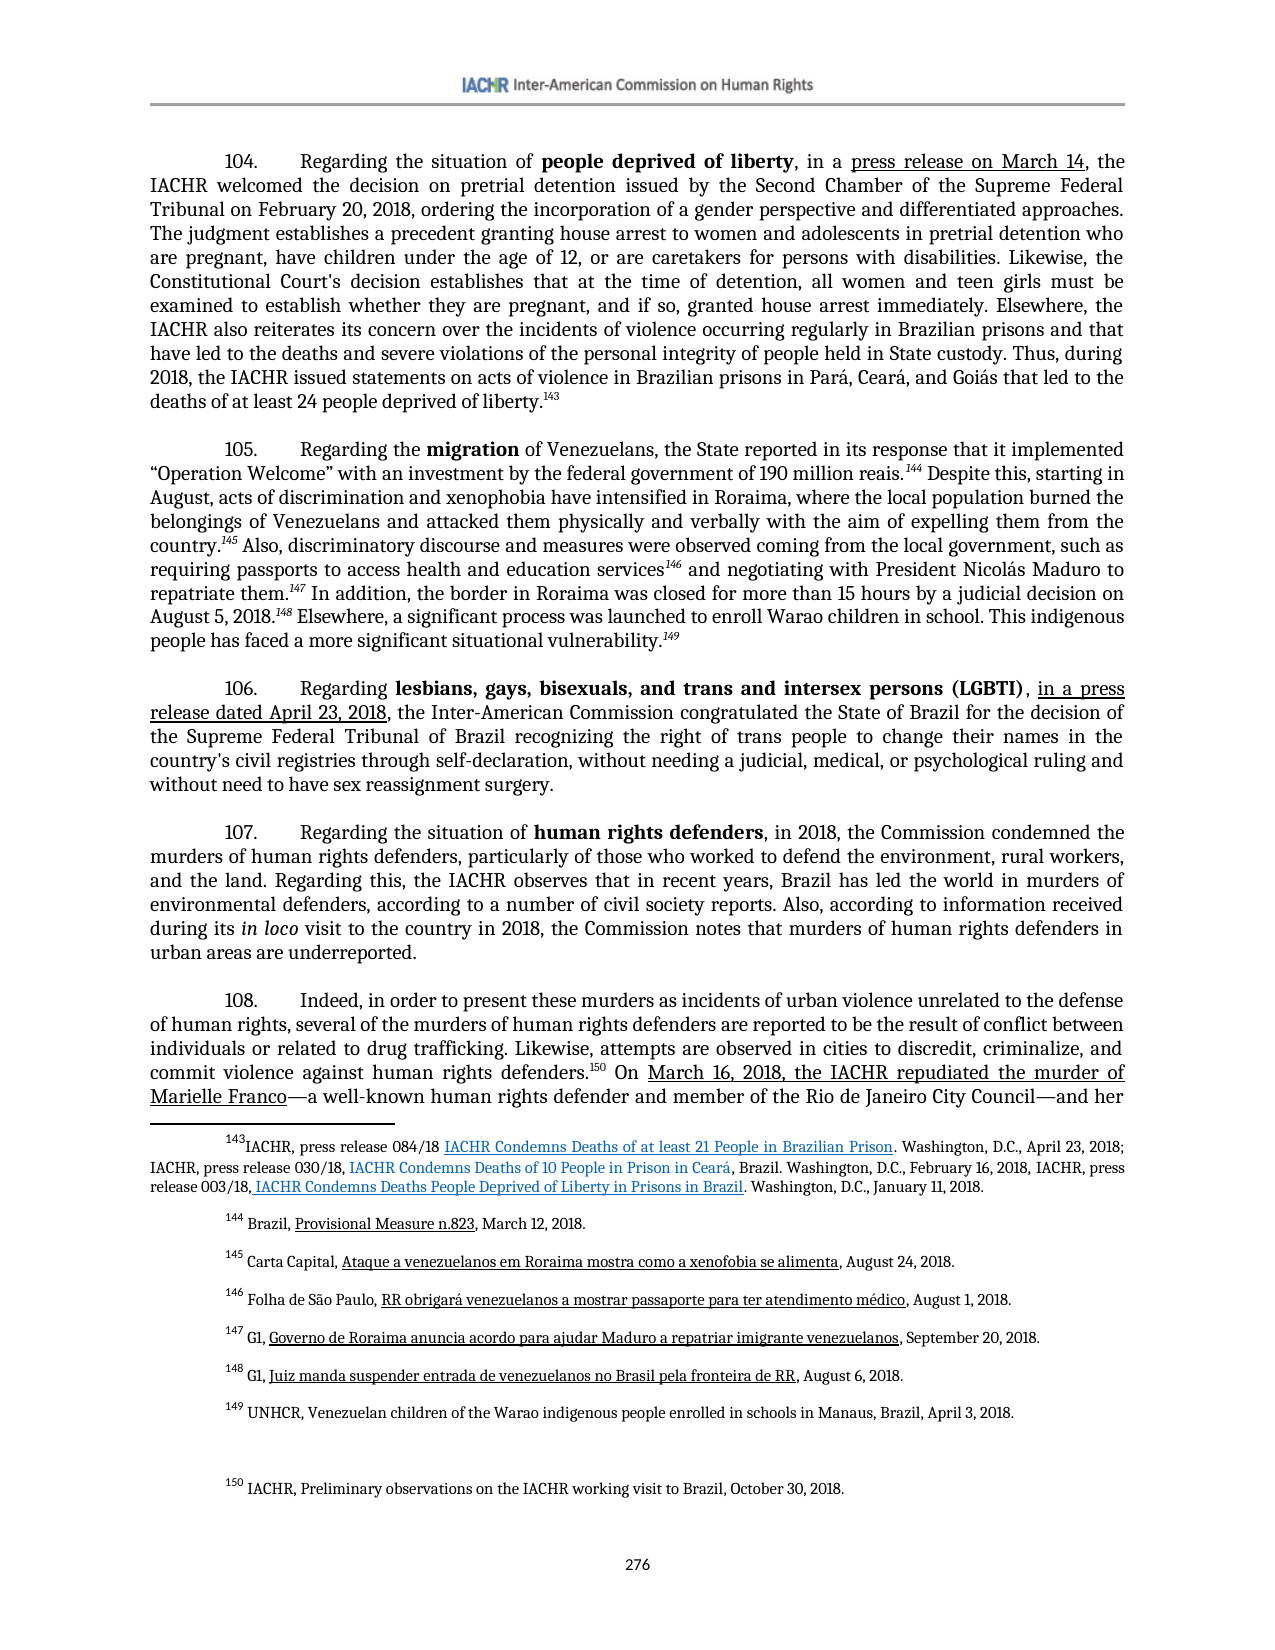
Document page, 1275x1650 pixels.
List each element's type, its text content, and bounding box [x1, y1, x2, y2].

picture [450, 75, 825, 95]
list Regarding the situation of human rights defenders, in 2018, the Commission condemned the murders of human rights defenders, particularly of those who worked to defend the environment, rural workers, and the land. Regarding this, the IACHR observes that in recent years, Brazil has led the world in murders of environmental defenders, according to a number of civil society reports. Also, according to information received during its in loco visit to the country in 2018, the Commission notes that murders of human rights defenders in urban areas are underreported. [150, 821, 1125, 964]
list Regarding the migration of Venezuelans, the State reported in its response that it implemented “Operation Welcome” with an investment by the federal government of 190 million reais. Despite this, starting in August, acts of discrimination and xenophobia have intensified in Roraima, where the local population burned the belongings of Venezuelans and attacked them physically and verbally with the aim of expelling them from the country. Also, discriminatory discourse and measures were observed coming from the local government, such as requiring passports to access health and education services and negotiating with President Nicolás Maduro to repatriate them. In addition, the border in Roraima was closed for more than 15 hours by a judicial decision on August 5, 2018. Elsewhere, a significant process was launched to enroll Warao children in school. This indigenous people has faced a more significant situational vulnerability. [150, 437, 1125, 653]
list Regarding the situation of people deprived of liberty, in a press release on March 14, the IACHR welcomed the decision on pretrial detention issued by the Second Chamber of the Supreme Federal Tribunal on February 20, 2018, ordering the incorporation of a gender perspective and differentiated approaches. The judgment establishes a precedent granting house arrest to women and adolescents in pretrial detention who are pregnant, have children under the age of 12, or are caretakers for persons with disabilities. Likewise, the Constitutional Court's decision establishes that at the time of detention, all women and teen girls must be examined to establish whether they are pregnant, and if so, granted house arrest immediately. Elsewhere, the IACHR also reiterates its concern over the incidents of violence occurring regularly in Brazilian prisons and that have led to the deaths and severe violations of the personal integrity of people held in State custody. Thus, during 2018, the IACHR issued statements on acts of violence in Brazilian prisons in Pará, Ceará, and Goiás that led to the deaths of at least 24 people deprived of liberty. [150, 318, 1125, 413]
list Indeed, in order to present these murders as incidents of urban violence unrelated to the defense of human rights, several of the murders of human rights defenders are reported to be the result of conflict between individuals or related to drug trafficking. Likewise, attempts are observed in cities to discredit, criminalize, and commit violence against human rights defenders. On March 16, 2018, the IACHR repudiated the murder of Marielle Franco—a well-known human rights defender and member of the Rio de Janeiro City Council—and her driver, Anderson Pedro Gomes, which took place on March 14, 2018, in Rio de Janeiro, Brazil. The Commission urges the State of Brazil to streamline the strengthening of the Program for Protecting Human Rights Defenders and provide the program, as soon as possible, with a structure sufficient to efficiently and comprehensively support and protect the human rights defenders accessing it. [150, 988, 1125, 1108]
list Regarding lesbians, gays, bisexuals, and trans and intersex persons (LGBTI), in a press release dated April 23, 2018, the Inter-American Commission congratulated the State of Brazil for the decision of the Supreme Federal Tribunal of Brazil recognizing the right of trans people to change their names in the country's civil registries through self-declaration, without needing a judicial, medical, or psychological ruling and without need to have sex reassignment surgery. [150, 677, 1125, 797]
